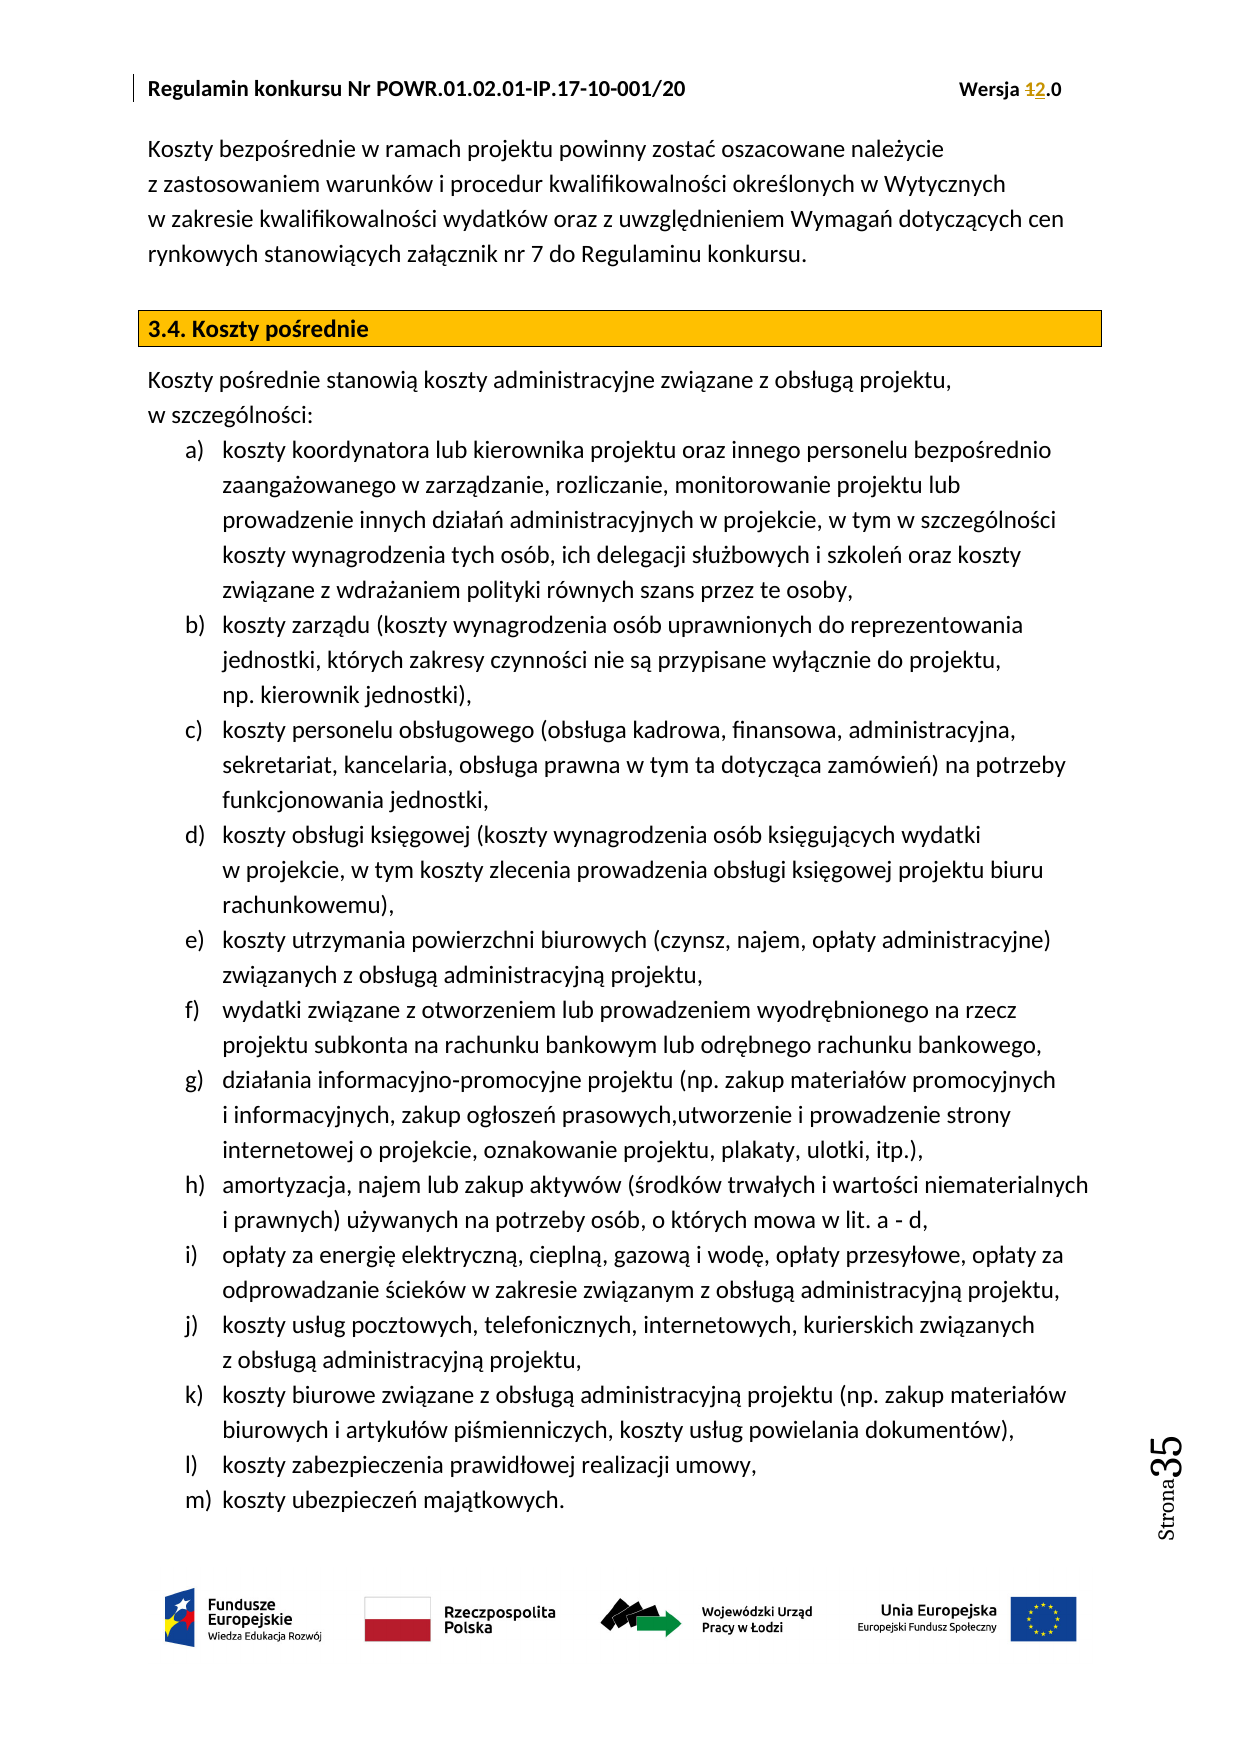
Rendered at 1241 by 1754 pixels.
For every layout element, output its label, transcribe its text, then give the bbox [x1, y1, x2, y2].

list koszty utrzymania powierzchni biurowych (czynsz, najem, opłaty administracyjne) związanych z obsługą administracyjną projektu, [185, 924, 1093, 990]
list koszty zarządu (koszty wynagrodzenia osób uprawnionych do reprezentowania jednostki, których zakresy czynności nie są przypisane wyłącznie do projektu, np. kierownik jednostki), [185, 609, 1093, 710]
list opłaty za energię elektryczną, cieplną, gazową i wodę, opłaty przesyłowe, opłaty za odprowadzanie ścieków w zakresie związanym z obsługą administracyjną projektu, [185, 1239, 1093, 1305]
text Koszty pośrednie stanowią koszty administracyjne związane z obsługą projektu, w szczególności: [148, 364, 1093, 430]
list Koszty pośrednie [139, 311, 1101, 346]
list koszty ubezpieczeń majątkowych. [185, 1484, 1093, 1515]
list koszty personelu obsługowego (obsługa kadrowa, finansowa, administracyjna, sekretariat, kancelaria, obsługa prawna w tym ta dotycząca zamówień) na potrzeby funkcjonowania jednostki, [185, 714, 1093, 815]
list koszty zabezpieczenia prawidłowej realizacji umowy, [185, 1449, 1093, 1480]
list działania informacyjno‐promocyjne projektu (np. zakup materiałów promocyjnych i informacyjnych, zakup ogłoszeń prasowych,utworzenie i prowadzenie strony internetowej o projekcie, oznakowanie projektu, plakaty, ulotki, itp.), [185, 1064, 1093, 1165]
list koszty obsługi księgowej (koszty wynagrodzenia osób księgujących wydatki w projekcie, w tym koszty zlecenia prowadzenia obsługi księgowej projektu biuru rachunkowemu), [185, 819, 1093, 920]
list wydatki związane z otworzeniem lub prowadzeniem wyodrębnionego na rzecz projektu subkonta na rachunku bankowym lub odrębnego rachunku bankowego, [185, 994, 1093, 1060]
picture [147, 1567, 1093, 1664]
text Koszty bezpośrednie w ramach projektu powinny zostać oszacowane należycie z zastosowaniem warunków i procedur kwalifikowalności określonych w Wytycznych w zakresie kwalifikowalności wydatków oraz z uwzględnieniem Wymagań dotyczących cen rynkowych stanowiących załącznik nr 7 do Regulaminu konkursu. [148, 133, 1093, 268]
list koszty biurowe związane z obsługą administracyjną projektu (np. zakup materiałów biurowych i artykułów piśmienniczych, koszty usług powielania dokumentów), [185, 1379, 1093, 1445]
list koszty usług pocztowych, telefonicznych, internetowych, kurierskich związanych z obsługą administracyjną projektu, [185, 1309, 1093, 1375]
list amortyzacja, najem lub zakup aktywów (środków trwałych i wartości niematerialnych i prawnych) używanych na potrzeby osób, o których mowa w lit. a ‐ d, [185, 1169, 1093, 1235]
list koszty koordynatora lub kierownika projektu oraz innego personelu bezpośrednio zaangażowanego w zarządzanie, rozliczanie, monitorowanie projektu lub prowadzenie innych działań administracyjnych w projekcie, w tym w szczególności koszty wynagrodzenia tych osób, ich delegacji służbowych i szkoleń oraz koszty związane z wdrażaniem polityki równych szans przez te osoby, [185, 434, 1093, 605]
